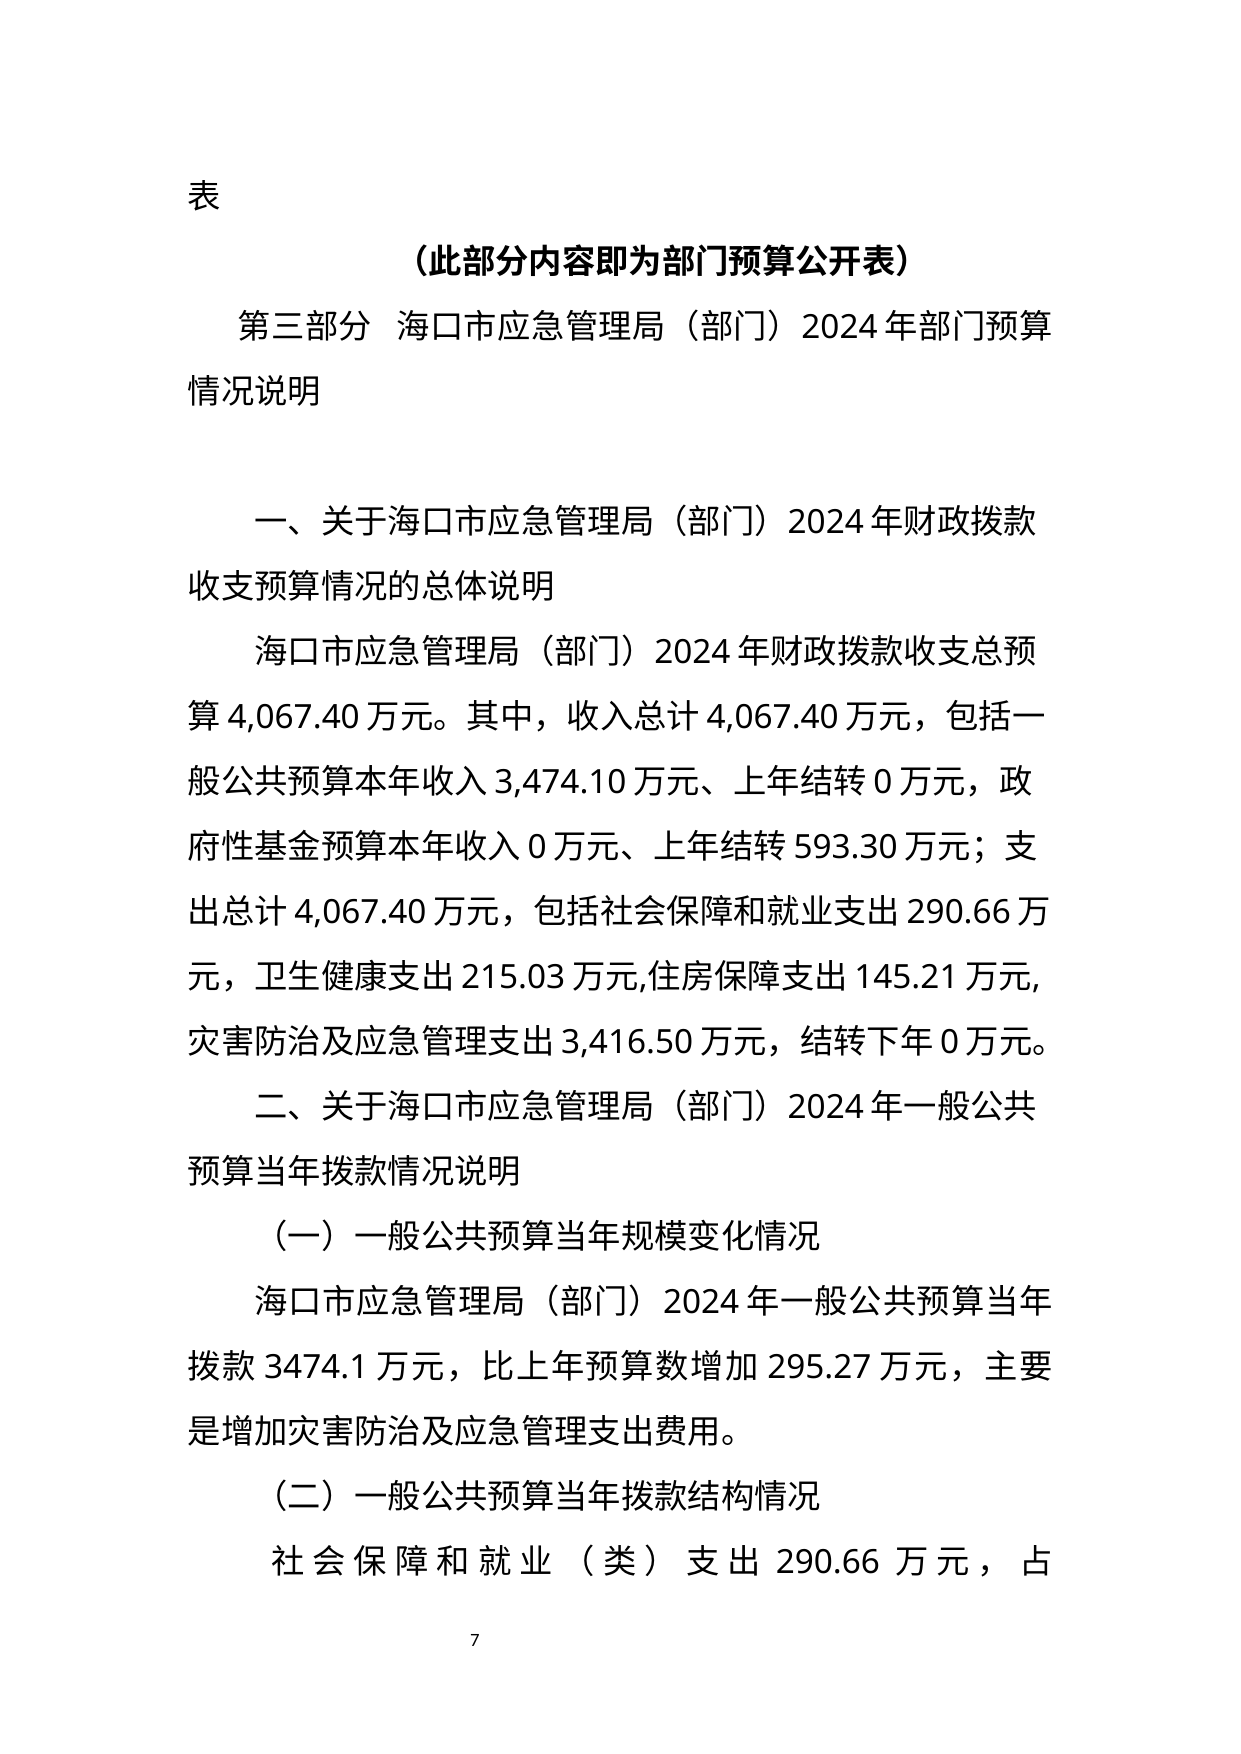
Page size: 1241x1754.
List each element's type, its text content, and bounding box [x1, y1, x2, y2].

text 一、关于海口市应急管理局（部门）202年财政拨款收支预算情况的总体说明 [187, 487, 1053, 617]
text 二、关于海口市应急管理局（部门）202年一般公共预算当年拨款情况说明 [187, 1072, 1053, 1202]
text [187, 1527, 1053, 1592]
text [187, 162, 1053, 227]
text 海口市应急管理局（部门）202年财政拨款收支总预算万元。其中，收入总计万元，包括一般公共预算本年收入万元、上年结转0万元，政府性基金预算本年收入0万元、上年结转万元；支出总计万元，包括社会保障和就业支出万元，卫生健康支出万元,住房保障支出万元,灾害防治及应急管理支出结转下年0万元。 [187, 617, 1053, 1072]
text （二）一般公共预算当年拨款结构情况 [187, 1462, 1053, 1527]
text （此部分内容即为部门预算公开表） [271, 227, 1053, 292]
text 第三部分 海口市应急管理局（部门）20年部门预算情况说明 [187, 292, 1053, 422]
text 海口市应急管理局（部门）20年一般公共预算当年拨款万元，比上年预算数万元，主要是灾害防治及应急管理支出费用。 [187, 1267, 1053, 1462]
text （一）一般公共预算当年规模变化情况 [187, 1202, 1053, 1267]
